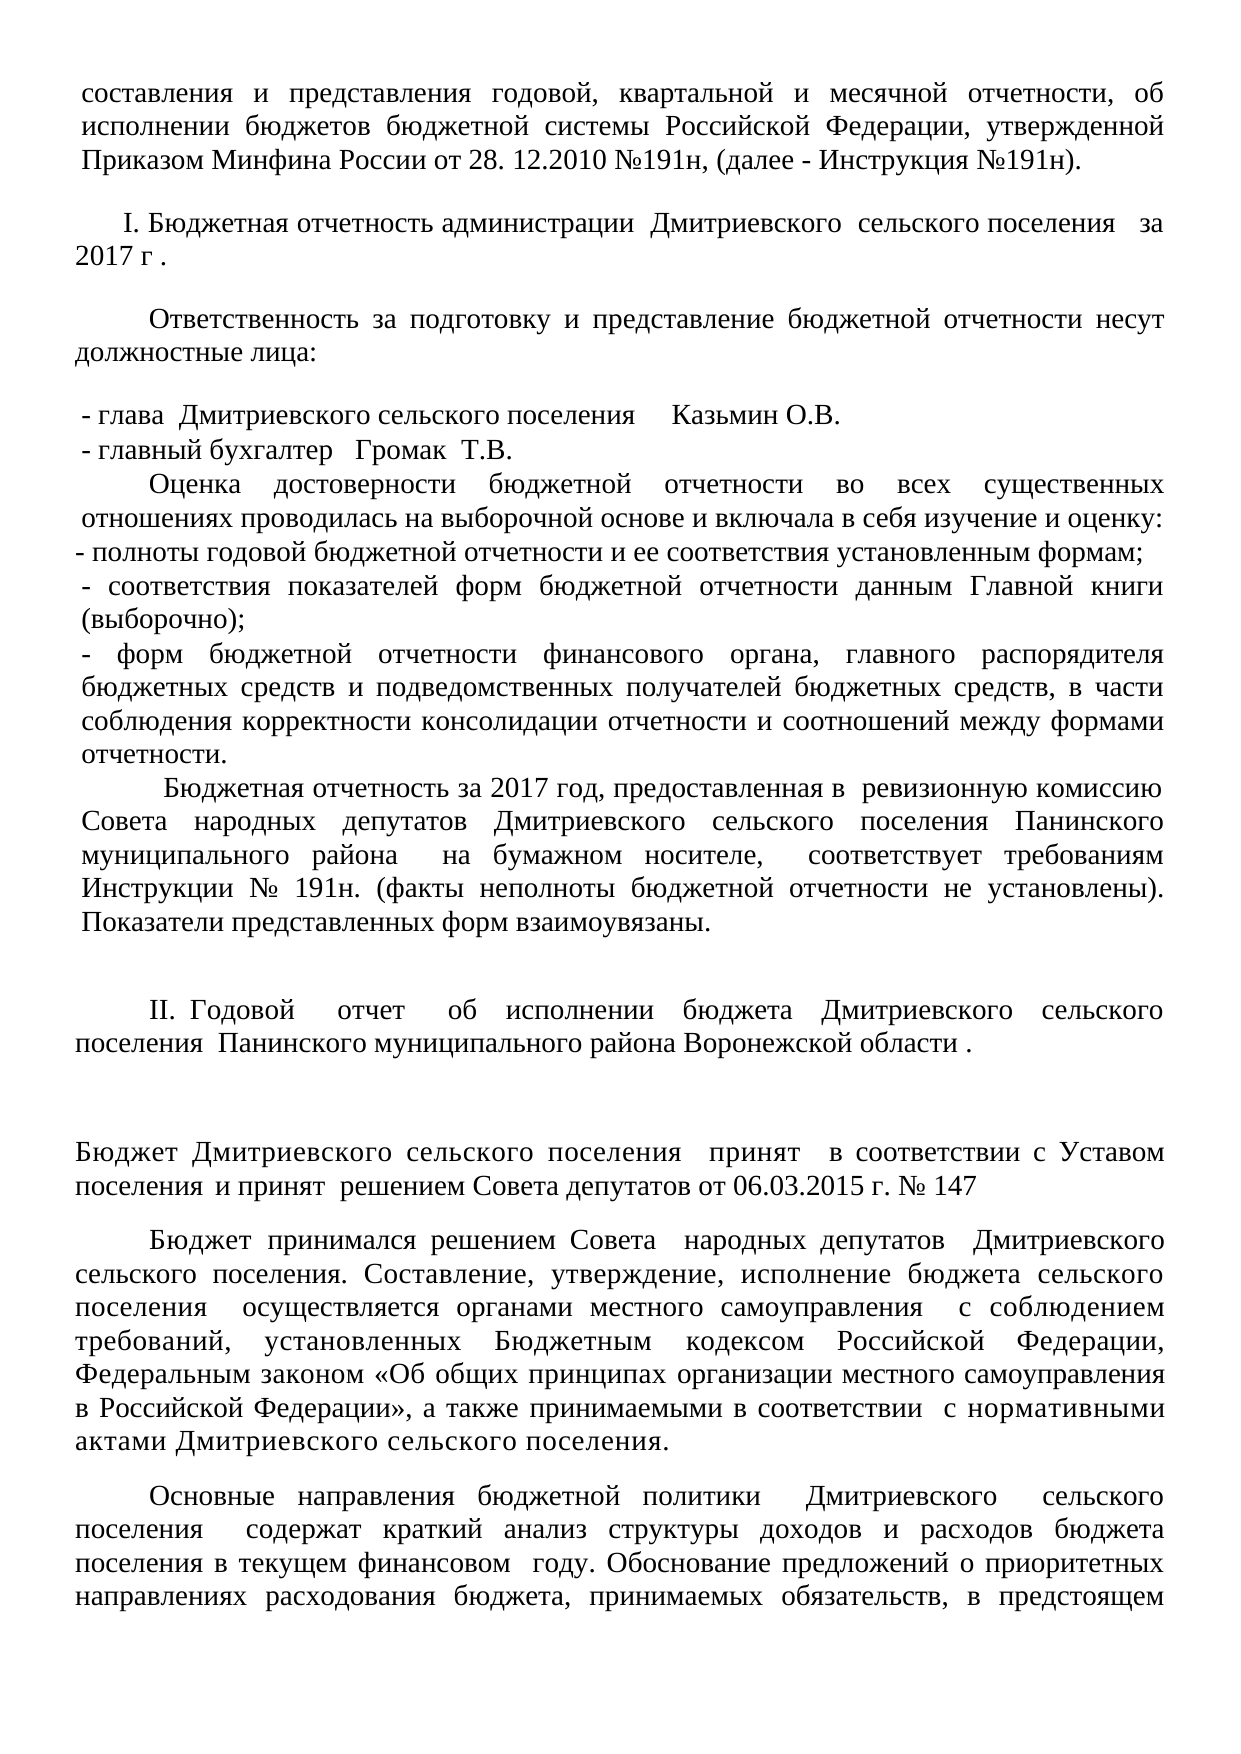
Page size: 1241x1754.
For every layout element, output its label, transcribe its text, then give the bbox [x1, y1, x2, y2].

text - полноты годовой бюджетной отчетности и ее соответствия установленным формам; [75, 534, 1164, 568]
text - глава Дмитриевского сельского поселения Казьмин О.В. [81, 397, 1165, 431]
text - главный бухгалтер Громак Т.В. [81, 432, 1165, 465]
text Бюджетная отчетность за 2017 год, предоставленная в ревизионную комиссию Совета народных депутатов Дмитриевского сельского поселения Панинского муниципального района на бумажном носителе, соответствует требованиям Инструкции № 191н. (факты неполноты бюджетной отчетности не установлены). Показатели представленных форм взаимоувязаны. [81, 770, 1165, 938]
text Оценка достоверности бюджетной отчетности во всех существенных отношениях проводилась на выборочной основе и включала в себя изучение и оценку: [81, 466, 1165, 533]
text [75, 1478, 1165, 1612]
text I. Бюджетная отчетность администрации Дмитриевского сельского поселения за 2017 г . [75, 205, 1165, 272]
text Ответственность за подготовку и представление бюджетной отчетности несут должностные лица: [75, 301, 1165, 368]
text - соответствия показателей форм бюджетной отчетности данным Главной книги (выборочно); [81, 568, 1165, 635]
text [81, 75, 1165, 176]
text Бюджет принимался решением Совета народных депутатов Дмитриевского сельского поселения. Составление, утверждение, исполнение бюджета сельского поселения осуществляется органами местного самоуправления с соблюдением требований, установленных Бюджетным кодексом Российской Федерации, Федеральным законом «Об общих принципах организации местного самоуправления в Российской Федерации», а также принимаемыми в соответствии с нормативными актами Дмитриевского сельского поселения. [75, 1222, 1165, 1457]
text Бюджет Дмитриевского сельского поселения принят в соответствии с Уставом поселения и принят решением Совета депутатов от 06.03.2015 г. № 147 [75, 1134, 1165, 1201]
text - форм бюджетной отчетности финансового органа, главного распорядителя бюджетных средств и подведомственных получателей бюджетных средств, в части соблюдения корректности консолидации отчетности и соотношений между формами отчетности. [81, 636, 1165, 770]
text II. Годовой отчет об исполнении бюджета Дмитриевского сельского поселения Панинского муниципального района Воронежской области . [75, 992, 1165, 1059]
